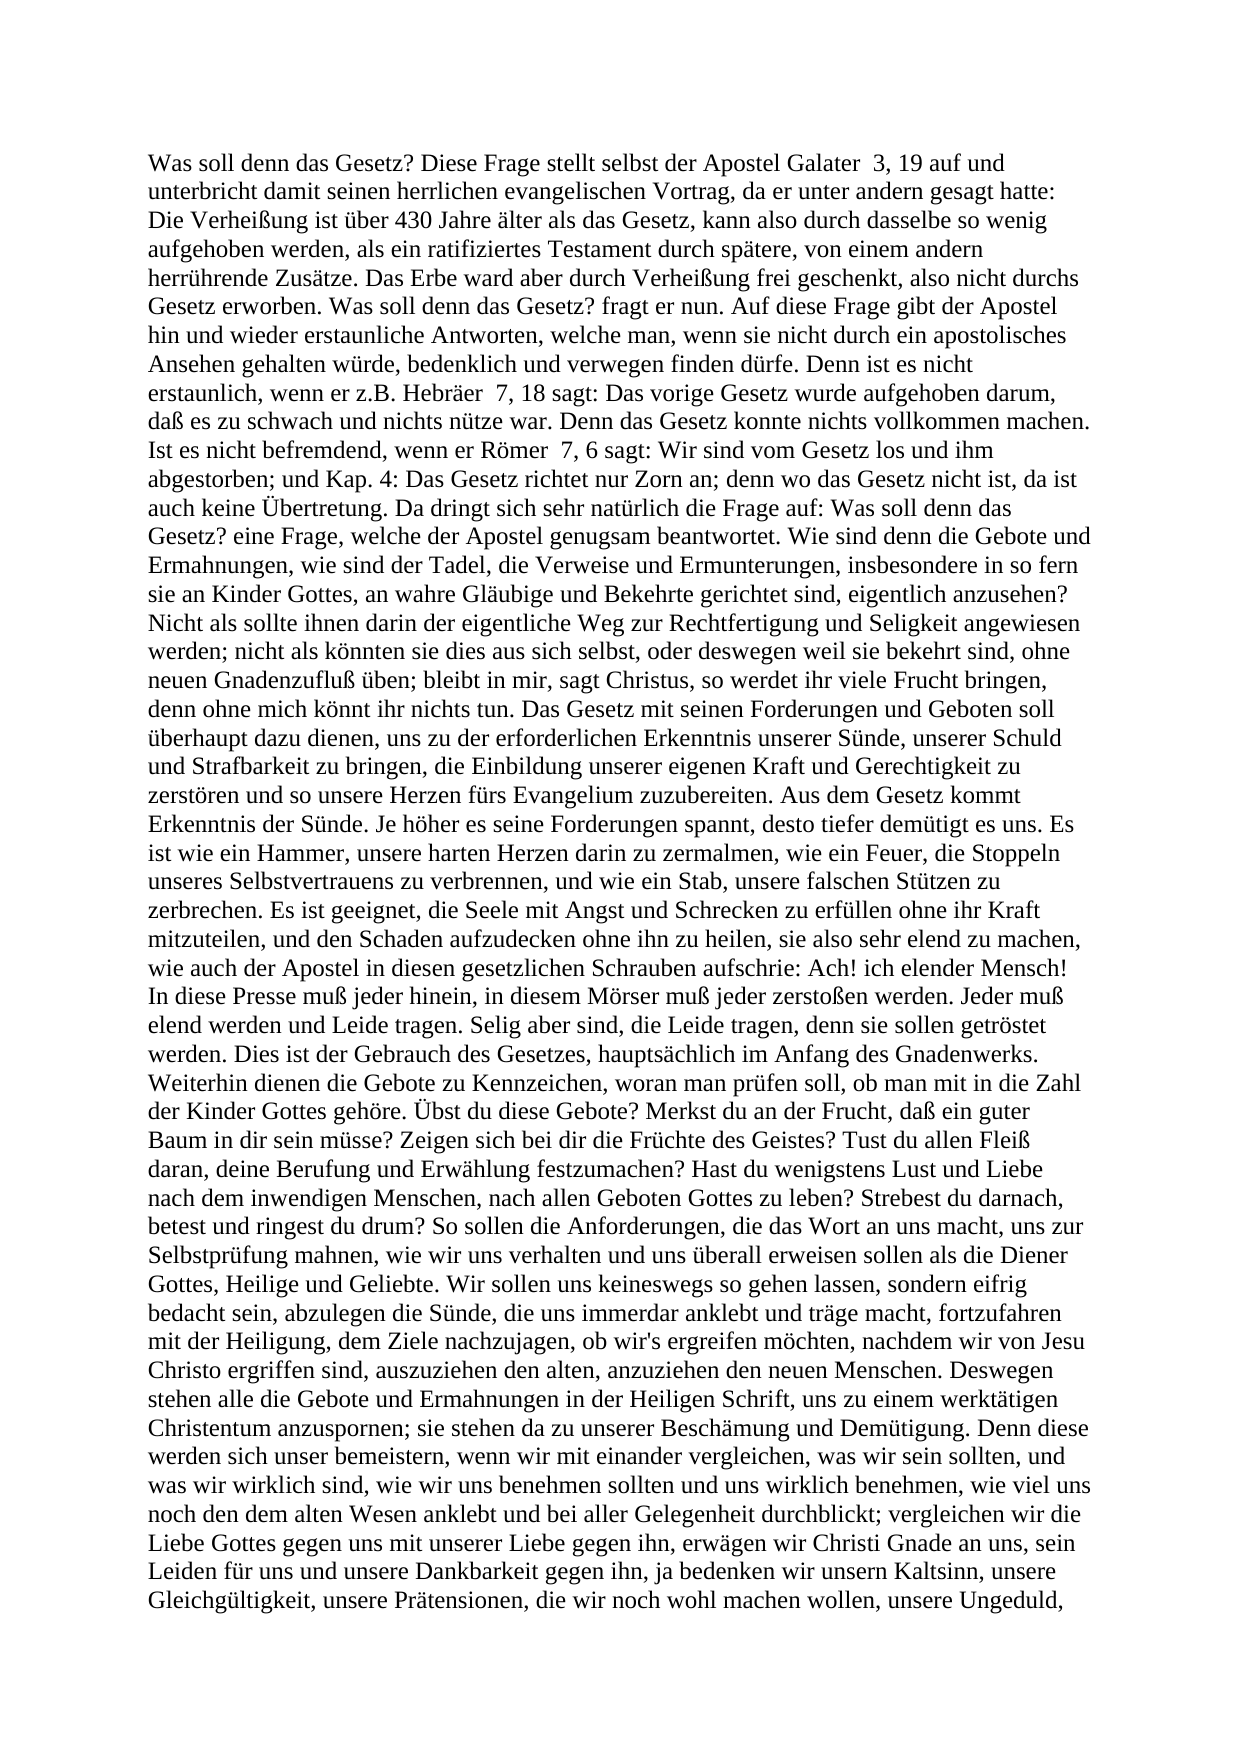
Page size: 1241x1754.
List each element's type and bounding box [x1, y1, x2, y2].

text [148, 148, 1093, 1614]
